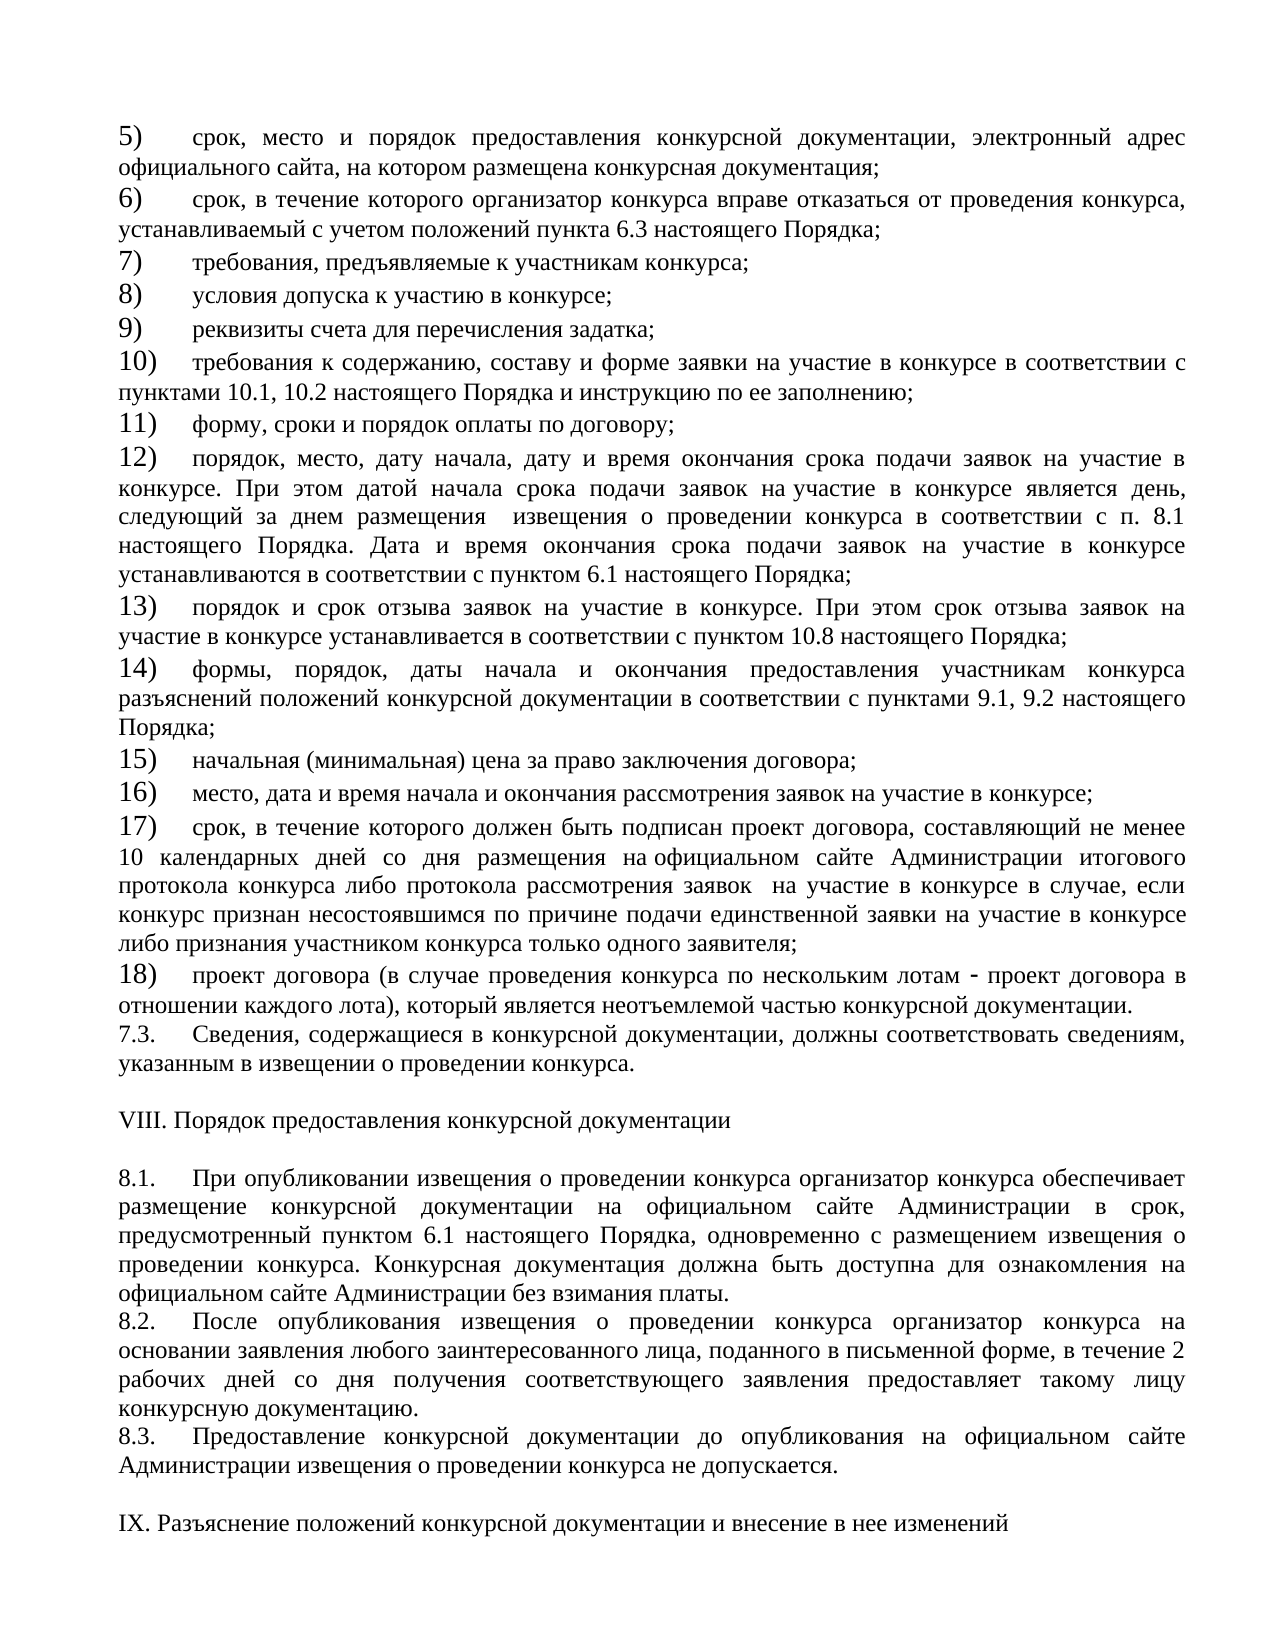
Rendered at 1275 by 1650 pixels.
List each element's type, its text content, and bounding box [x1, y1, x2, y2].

list срок, место и порядок предоставления конкурсной документации, электронный адрес официального сайта, на котором размещена конкурсная документация; [118, 118, 1186, 180]
list требования, предъявляемые к участникам конкурса; [118, 243, 1186, 276]
text VIII. Порядок предоставления конкурсной документации [118, 1105, 1186, 1134]
list условия допуска к участию в конкурсе; [118, 276, 1186, 310]
text IX. Разъяснение положений конкурсной документации и внесение в нее изменений [118, 1508, 1186, 1536]
list срок, в течение которого должен быть подписан проект договора, составляющий не менее 10 календарных дней со дня размещения на официальном сайте Администрации итогового протокола конкурса либо протокола рассмотрения заявок на участие в конкурсе в случае, если конкурс признан несостоявшимся по причине подачи единственной заявки на участие в конкурсе либо признания участником конкурса только одного заявителя; [118, 808, 1186, 957]
list Предоставление конкурсной документации до опубликования на официальном сайте Администрации извещения о проведении конкурса не допускается. [118, 1421, 1186, 1479]
list Сведения, содержащиеся в конкурсной документации, должны соответствовать сведениям, указанным в извещении о проведении конкурса. [118, 1019, 1186, 1076]
list проект договора (в случае проведения конкурса по нескольким лотам проект договора в отношении каждого лота), который является неотъемлемой частью конкурсной документации. [118, 957, 1186, 1019]
list реквизиты счета для перечисления задатка; [118, 310, 1186, 343]
list место, дата и время начала и окончания рассмотрения заявок на участие в конкурсе; [118, 774, 1186, 808]
list требования к содержанию, составу и форме заявки на участие в конкурсе в соответствии с пунктами 10.1, 10.2 настоящего Порядка и инструкцию по ее заполнению; [118, 343, 1186, 406]
list порядок и срок отзыва заявок на участие в конкурсе. При этом срок отзыва заявок на участие в конкурсе устанавливается в соответствии с пунктом 10.8 настоящего Порядка; [118, 588, 1186, 650]
list При опубликовании извещения о проведении конкурса организатор конкурса обеспечивает размещение конкурсной документации на официальном сайте Администрации в срок, предусмотренный пунктом 6.1 настоящего Порядка, одновременно с размещением извещения о проведении конкурса. Конкурсная документация должна быть доступна для ознакомления на официальном сайте Администрации без взимания платы. [118, 1163, 1186, 1306]
list начальная (минимальная) цена за право заключения договора; [118, 741, 1186, 774]
list порядок, место, дату начала, дату и время окончания срока подачи заявок на участие в конкурсе. При этом датой начала срока подачи заявок на участие в конкурсе является день, следующий за днем размещения извещения о проведении конкурса в соответствии с п. 8.1 настоящего Порядка. Дата и время окончания срока подачи заявок на участие в конкурсе устанавливаются в соответствии с пунктом 6.1 настоящего Порядка; [118, 439, 1186, 588]
list форму, сроки и порядок оплаты по договору; [118, 406, 1186, 439]
list срок, в течение которого организатор конкурса вправе отказаться от проведения конкурса, устанавливаемый с учетом положений пункта 6.3 настоящего Порядка; [118, 180, 1186, 243]
list После опубликования извещения о проведении конкурса организатор конкурса на основании заявления любого заинтересованного лица, поданного в письменной форме, в течение 2 рабочих дней со дня получения соответствующего заявления предоставляет такому лицу конкурсную документацию. [118, 1306, 1186, 1421]
list формы, порядок, даты начала и окончания предоставления участникам конкурса разъяснений положений конкурсной документации в соответствии с пунктами 9.1, 9.2 настоящего Порядка; [118, 650, 1186, 741]
